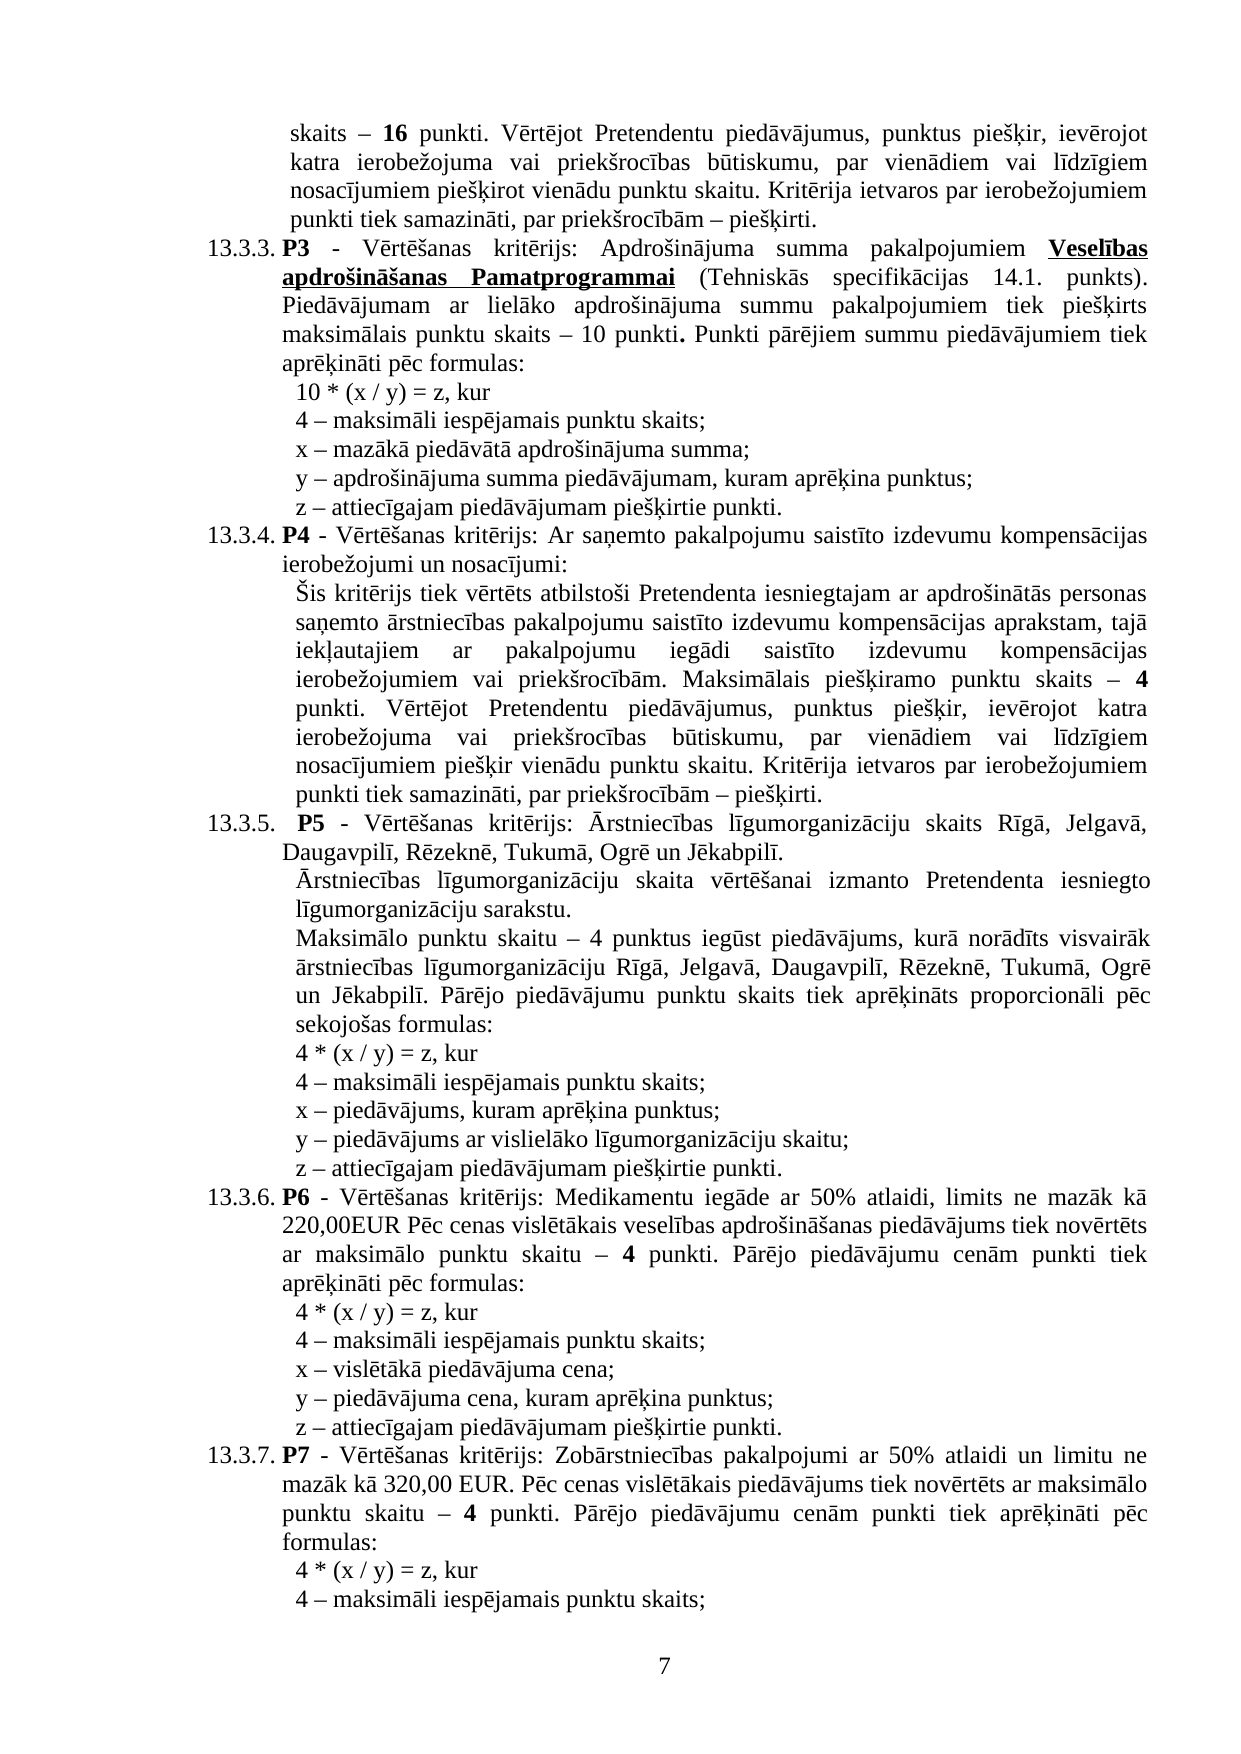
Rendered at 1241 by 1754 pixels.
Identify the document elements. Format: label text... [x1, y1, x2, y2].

text x – vislētākā piedāvājuma cena; [295, 1354, 1148, 1383]
text Šis kritērijs tiek vērtēts atbilstoši Pretendenta iesniegtajam ar apdrošinātās personas saņemto ārstniecības pakalpojumu saistīto izdevumu kompensācijas aprakstam, tajā iekļautajiem ar pakalpojumu iegādi saistīto izdevumu kompensācijas ierobežojumiem vai priekšrocībām. Maksimālais piešķiramo punktu skaits – 4 punkti. Vērtējot Pretendentu piedāvājumus, punktus piešķir, ievērojot katra ierobežojuma vai priekšrocības būtiskumu, par vienādiem vai līdzīgiem nosacījumiem piešķir vienādu punktu skaitu. Kritērija ietvaros par ierobežojumiem punkti tiek samazināti, par priekšrocībām – piešķirti. [295, 578, 1148, 808]
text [290, 118, 1148, 233]
text 4 * (x / y) = z, kur [295, 1038, 1148, 1067]
text 4 * (x / y) = z, kur [295, 1556, 1148, 1584]
text y – piedāvājums ar vislielāko līgumorganizāciju skaitu; [295, 1124, 1148, 1153]
text 4 – maksimāli iespējamais punktu skaits; [295, 1067, 1148, 1096]
text Ārstniecības līgumorganizāciju skaita vērtēšanai izmanto Pretendenta iesniegto līgumorganizāciju sarakstu. [295, 866, 1152, 923]
list P4 - Vērtēšanas kritērijs: Ar saņemto pakalpojumu saistīto izdevumu kompensācijas ierobežojumi un nosacījumi: [207, 521, 1148, 578]
text z – attiecīgajam piedāvājumam piešķirtie punkti. [295, 1153, 1148, 1182]
text 4 – maksimāli iespējamais punktu skaits; [295, 1326, 1148, 1354]
text 4 – maksimāli iespējamais punktu skaits; [295, 1584, 1148, 1613]
text x – mazākā piedāvātā apdrošinājuma summa; [295, 434, 1148, 463]
list P3 - Vērtēšanas kritērijs: Apdrošinājuma summa pakalpojumiem Veselības apdrošināšanas Pamatprogrammai (Tehniskās specifikācijas 14.1. punkts). Piedāvājumam ar lielāko apdrošinājuma summu pakalpojumiem tiek piešķirts maksimālais punktu skaits – 10 punkti. Punkti pārējiem summu piedāvājumiem tiek aprēķināti pēc formulas: [207, 233, 1148, 377]
text 4 – maksimāli iespējamais punktu skaits; [295, 406, 1148, 434]
list P6 - Vērtēšanas kritērijs: Medikamentu iegāde ar 50% atlaidi, limits ne mazāk kā 220,00EUR Pēc cenas vislētākais veselības apdrošināšanas piedāvājums tiek novērtēts ar maksimālo punktu skaitu – 4 punkti. Pārējo piedāvājumu cenām punkti tiek aprēķināti pēc formulas: [207, 1182, 1148, 1297]
text z – attiecīgajam piedāvājumam piešķirtie punkti. [295, 492, 1148, 521]
text x – piedāvājums, kuram aprēķina punktus; [295, 1096, 1148, 1124]
list P7 - Vērtēšanas kritērijs: Zobārstniecības pakalpojumi ar 50% atlaidi un limitu ne mazāk kā 320,00 EUR. Pēc cenas vislētākais piedāvājums tiek novērtēts ar maksimālo punktu skaitu – 4 punkti. Pārējo piedāvājumu cenām punkti tiek aprēķināti pēc formulas: [207, 1441, 1148, 1556]
text 4 * (x / y) = z, kur [295, 1297, 1148, 1326]
text y – piedāvājuma cena, kuram aprēķina punktus; [295, 1383, 1148, 1412]
list P5 - Vērtēšanas kritērijs: Ārstniecības līgumorganizāciju skaits Rīgā, Jelgavā, Daugavpilī, Rēzeknē, Tukumā, Ogrē un Jēkabpilī. [207, 808, 1148, 866]
text y – apdrošinājuma summa piedāvājumam, kuram aprēķina punktus; [295, 463, 1148, 492]
text z – attiecīgajam piedāvājumam piešķirtie punkti. [295, 1412, 1148, 1441]
text 10 * (x / y) = z, kur [295, 377, 1148, 406]
text Maksimālo punktu skaitu – 4 punktus iegūst piedāvājums, kurā norādīts visvairāk ārstniecības līgumorganizāciju Rīgā, Jelgavā, Daugavpilī, Rēzeknē, Tukumā, Ogrē un Jēkabpilī. Pārējo piedāvājumu punktu skaits tiek aprēķināts proporcionāli pēc sekojošas formulas: [295, 923, 1152, 1038]
